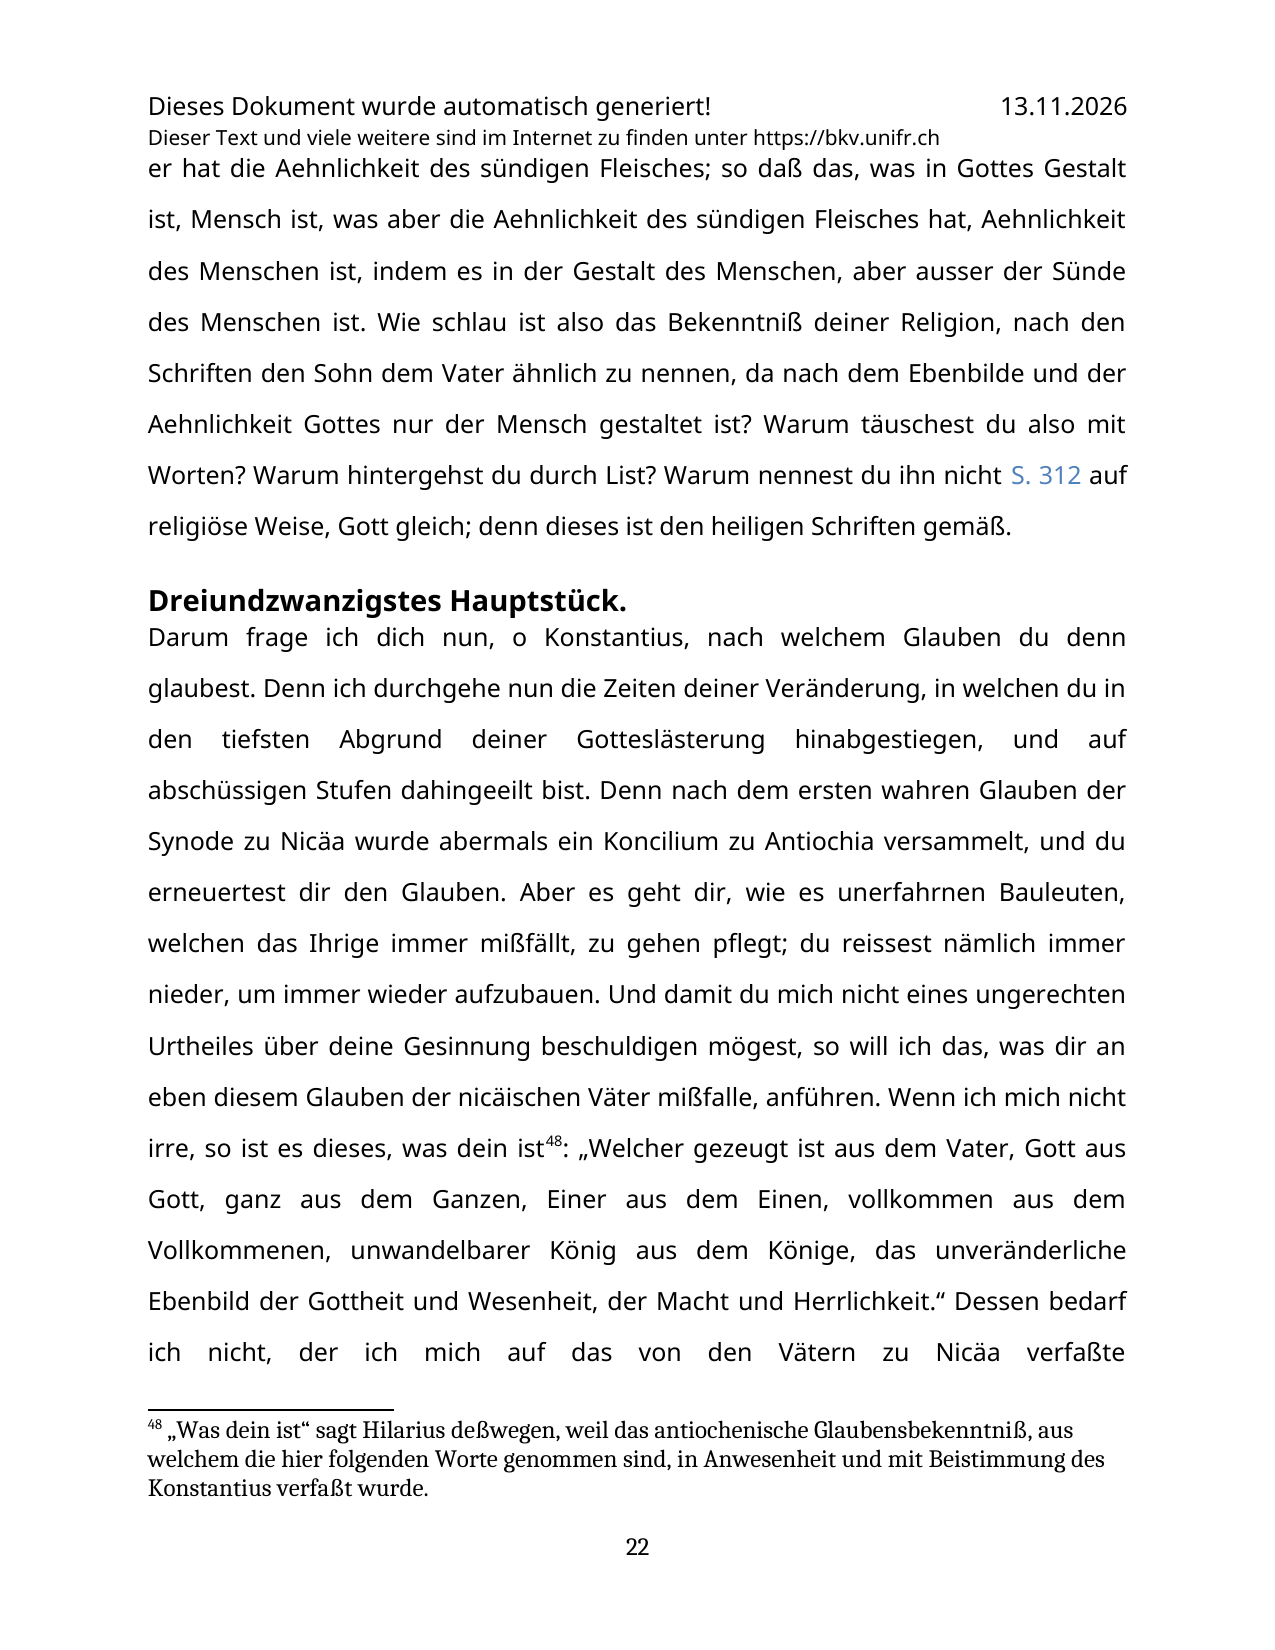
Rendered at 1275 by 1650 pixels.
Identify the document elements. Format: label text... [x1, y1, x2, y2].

text Was aber den Sohn betrifft, so wirst du nirgends Aehnlichkeit finden. Daß er aber das Ebenbild Gottes sey, sagt der Apostel, doch mit dem Beisatze des unsichtbaren; S. 311 damit du unter dem Ebenbilde nicht eine Gleichgestaltung verstehen möchtest. Denn er spricht: „Welcher das Ebenbild des unsichtbaren Gottes ist;“ damit das Ebenbild des unsichtbaren Gottes auch darum, weil er selbst unsichtbar ist, das Ebenbild des unsichtbaren Gottes wäre. Die Ähnlichkeit aber hat er mit dem Ebenbilde nach Gott dem Menschen beigelegt, damit da nicht eigenthümliche Wesenheit angenommen werden möchte, wo mit dem Ebenbilde die Aehnlichkeit verbunden wäre. Endlich wo eine Gleichheit in Beziehung auf die Macht angegeben wird, dort wird auch auf die Aehnlichkeit des Wirkens bei dem Sohne hingewiesen; wann aber zur, Förderung der Erkenntniß gelehrt wird, dann wird so gesagt: „Alles, was der Vater thut, ebendasselbe thut auf ähnliche Weise auch der Sohn.“ Auf ähnliche Weise thun schien zu wenig, wenn es nicht auch ebendasselbe wäre, was auf ähnliche Weise gethan wurde. Und somit ist die Aehnlichkeit des Thuns auf religiöse Weise nachgewiesen in der Eigenthümlichkeit ebenderselben Thaten. Es findet aber bei dem Herrn auch eine Aehnlichkeit des sündigen Fleisches Statt; er hat aber nicht die Aehnlichkeit des Fleisches, sondern er hat die Aehnlichkeit des sündigen Fleisches; so daß das, was in Gottes Gestalt ist, Mensch ist, was aber die Aehnlichkeit des sündigen Fleisches hat, Aehnlichkeit des Menschen ist, indem es in der Gestalt des Menschen, aber ausser der Sünde des Menschen ist. Wie schlau ist also das Bekenntniß deiner Religion, nach den Schriften den Sohn dem Vater ähnlich zu nennen, da nach dem Ebenbilde und der Aehnlichkeit Gottes nur der Mensch gestaltet ist? Warum täuschest du also mit Worten? Warum hintergehst du durch List? Warum nennest du ihn nicht S. 312 auf religiöse Weise, Gott gleich; denn dieses ist den heiligen Schriften gemäß. [148, 151, 1127, 542]
subtitle Dreiundzwanzigstes Hauptstück. [148, 580, 1127, 620]
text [148, 620, 1127, 1368]
